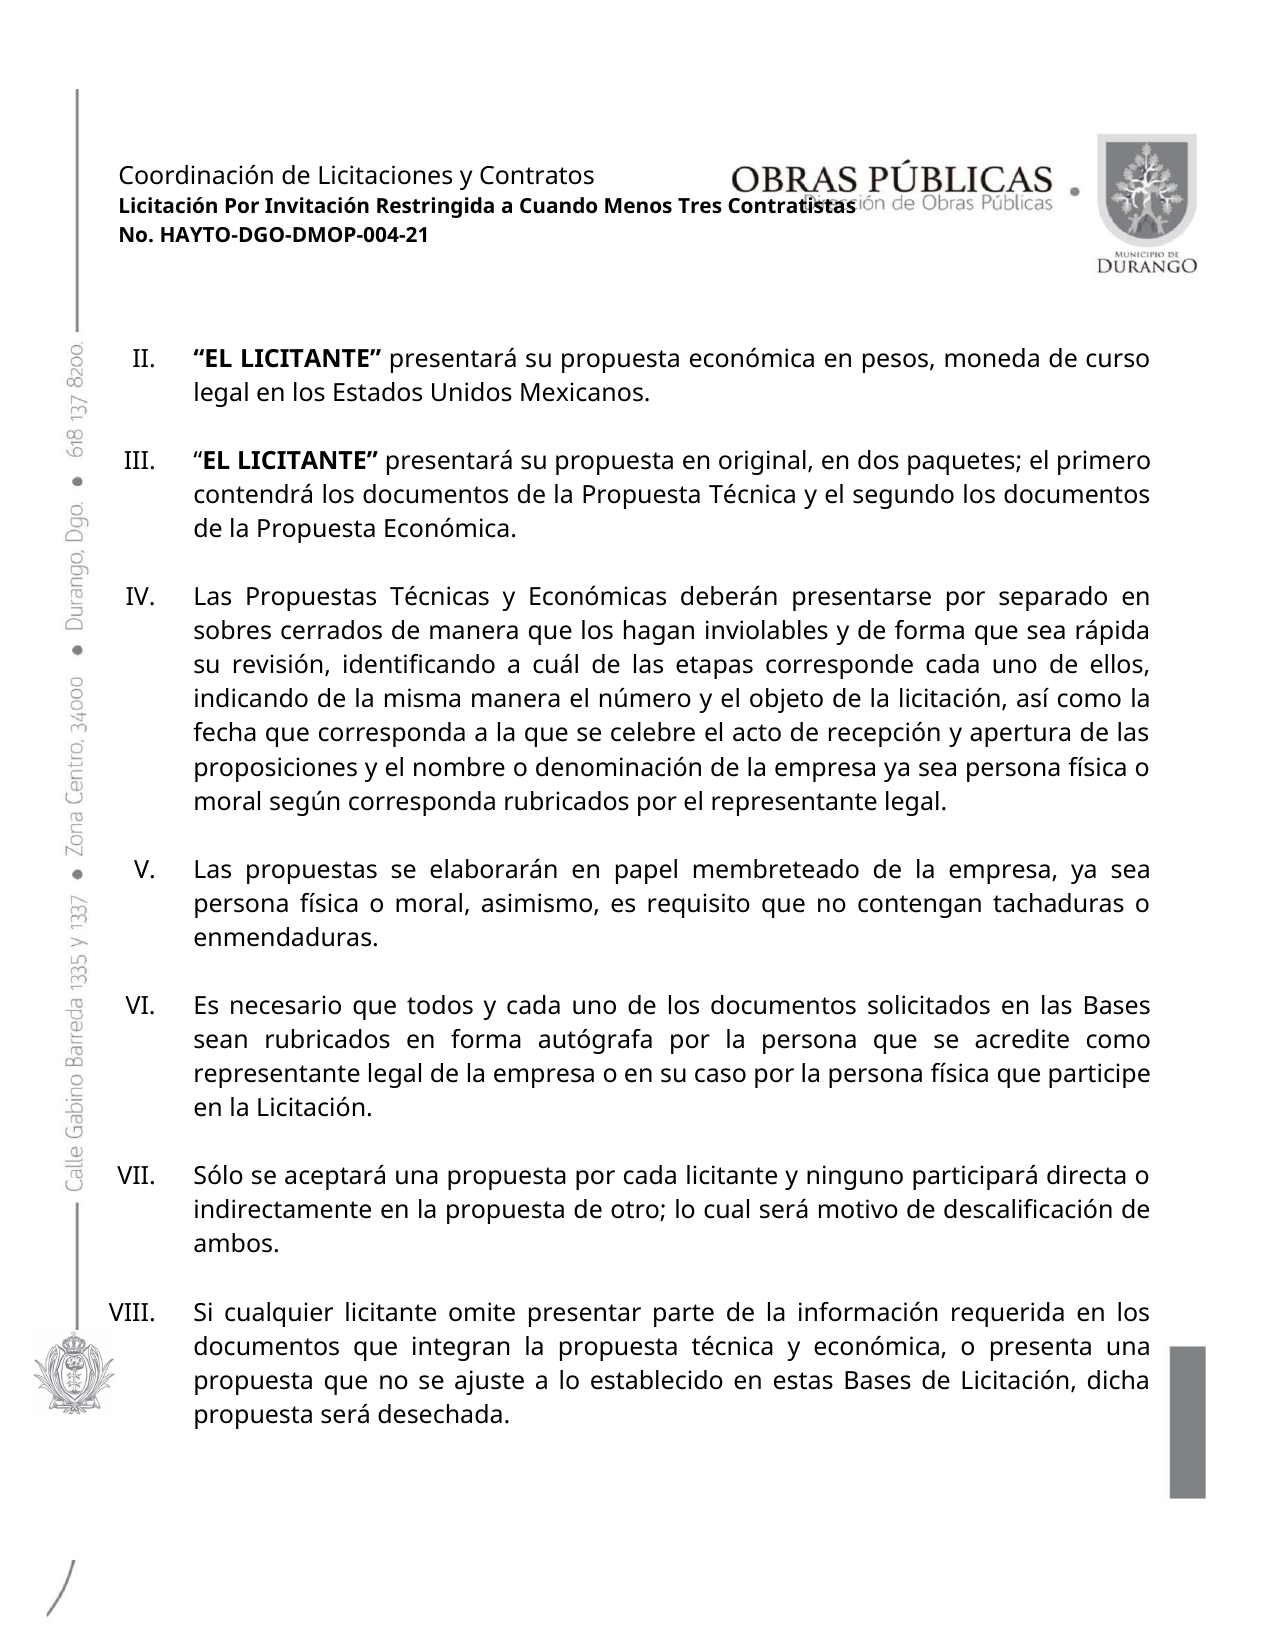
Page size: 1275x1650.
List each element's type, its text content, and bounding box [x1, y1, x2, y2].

list Las propuestas se elaborarán en papel membreteado de la empresa, ya sea persona física o moral, asimismo, es requisito que no contengan tachaduras o enmendaduras. [156, 851, 1152, 953]
picture [31, 89, 1206, 1650]
list “EL LICITANTE” presentará su propuesta en original, en dos paquetes; el primero contendrá los documentos de y el segundo los documentos de [156, 443, 1152, 545]
list Sólo se aceptará una propuesta por cada licitante y ninguno participará directa o indirectamente en la propuesta de otro; lo cual será motivo de descalificación de ambos. [156, 1158, 1152, 1260]
list Las Propuestas Técnicas y Económicas deberán presentarse por separado en sobres cerrados de manera que los hagan inviolables y de forma que sea rápida su revisión, identificando a cuál de las etapas corresponde cada uno de ellos, indicando de la misma manera el número y el objeto de la licitación, así como la fecha que corresponda a la que se celebre el acto de recepción y apertura de las proposiciones y el nombre o denominación de la empresa ya sea persona física o moral según corresponda rubricados por el representante legal. [156, 579, 1152, 817]
list Es necesario que todos y cada uno de los documentos solicitados en las Bases sean rubricados en forma autógrafa por la persona que se acredite como representante legal de la empresa o en su caso por la persona física que participe en [156, 988, 1152, 1124]
list “EL LICITANTE” presentará su propuesta económica en pesos, moneda de curso legal en los Estados Unidos Mexicanos. [156, 340, 1152, 408]
list Si cualquier licitante omite presentar parte de la información requerida en los documentos que integran la propuesta técnica y económica, o presenta una propuesta que no se ajuste a lo establecido en estas Bases de Licitación, dicha propuesta será desechada. [156, 1294, 1152, 1430]
